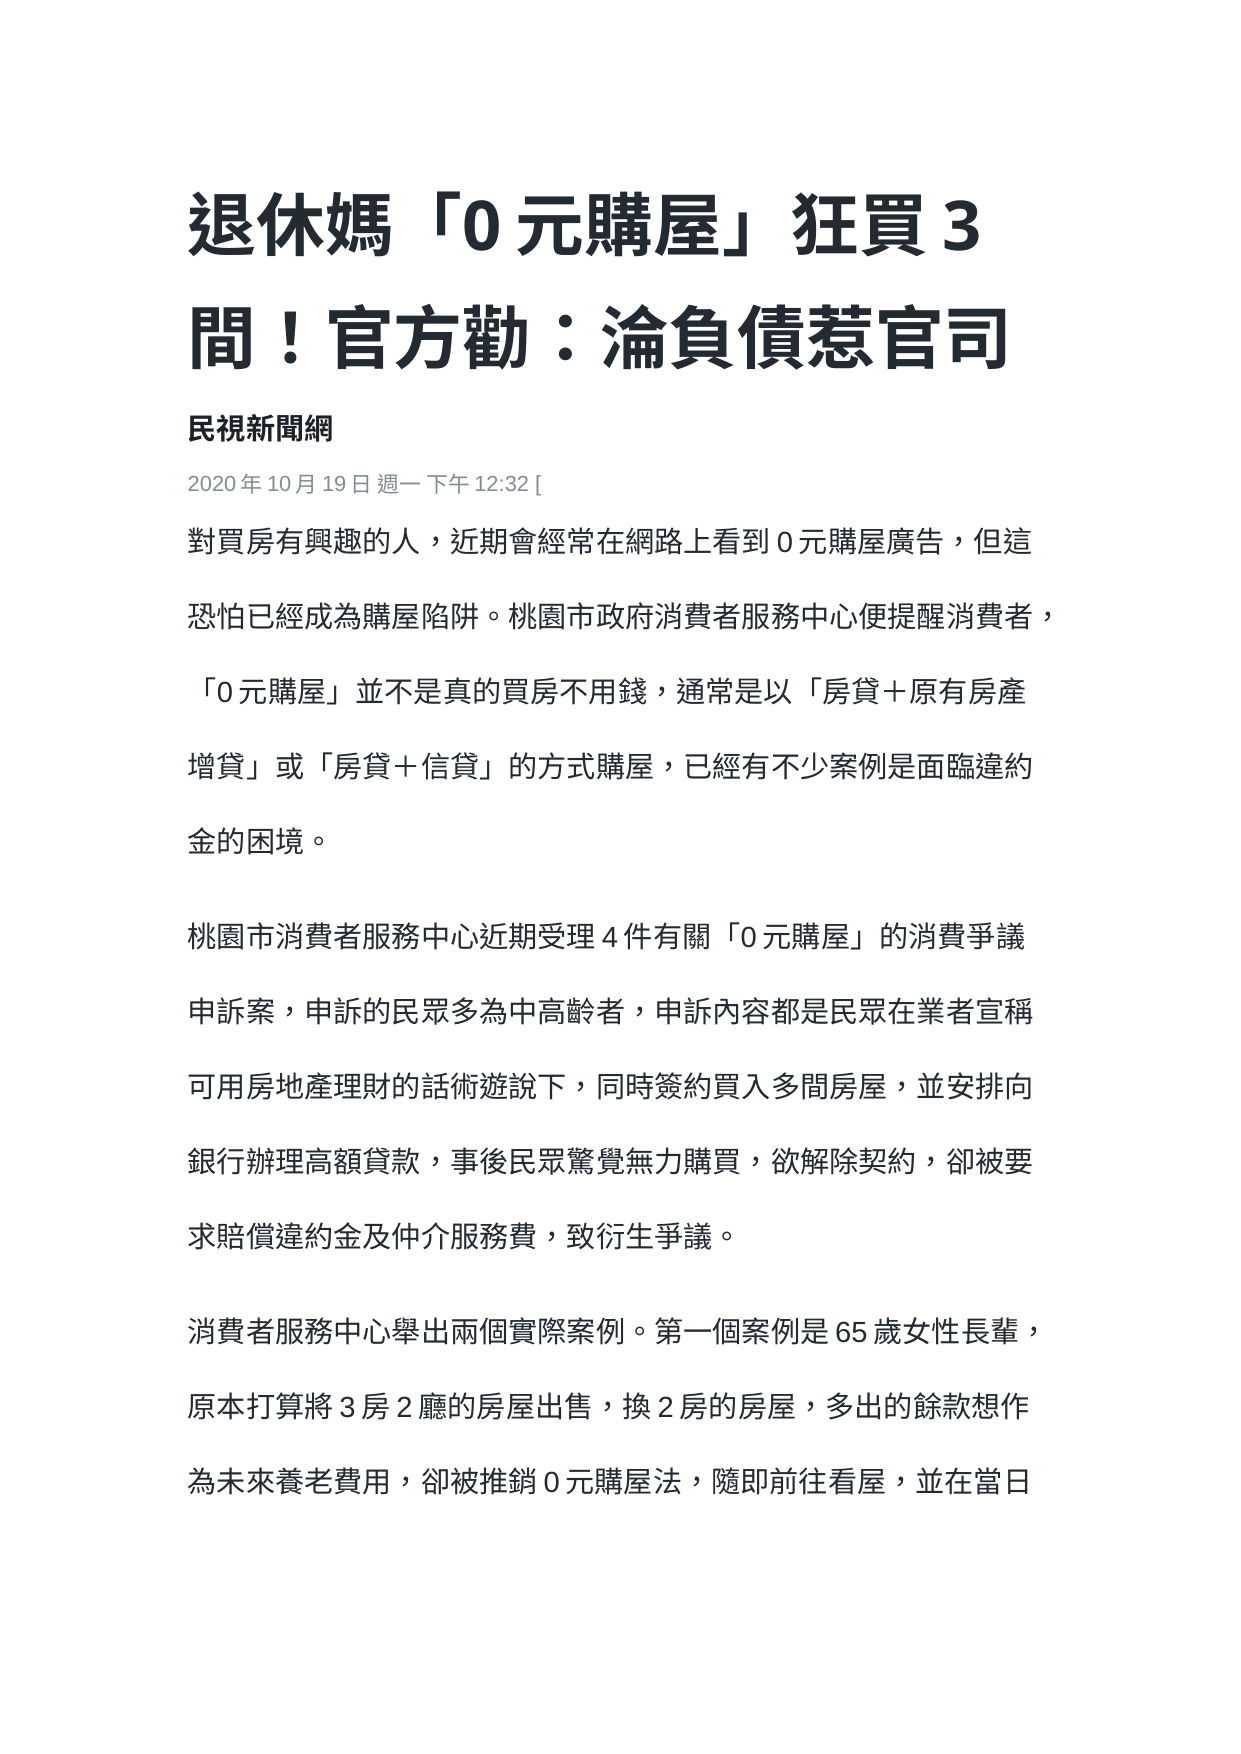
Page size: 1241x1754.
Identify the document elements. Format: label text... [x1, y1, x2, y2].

text 民視新聞網 [187, 389, 1053, 464]
text 退休媽「0元購屋」狂買3間！官方勸：淪負債惹官司 [187, 164, 1053, 389]
text 2020年10月19日 週一 下午12:32 [ [187, 464, 1053, 502]
text 對買房有興趣的人，近期會經常在網路上看到0元購屋廣告，但這恐怕已經成為購屋陷阱。桃園市政府消費者服務中心便提醒消費者，「0元購屋」並不是真的買房不用錢，通常是以「房貸＋原有房產增貸」或「房貸＋信貸」的方式購屋，已經有不少案例是面臨違約金的困境。 [187, 502, 1053, 877]
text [187, 1292, 1053, 1517]
text 桃園市消費者服務中心近期受理4件有關「0元購屋」的消費爭議申訴案，申訴的民眾多為中高齡者，申訴內容都是民眾在業者宣稱可用房地產理財的話術遊說下，同時簽約買入多間房屋，並安排向銀行辦理高額貸款，事後民眾驚覺無力購買，欲解除契約，卻被要求賠償違約金及仲介服務費，致衍生爭議。 [187, 897, 1053, 1272]
